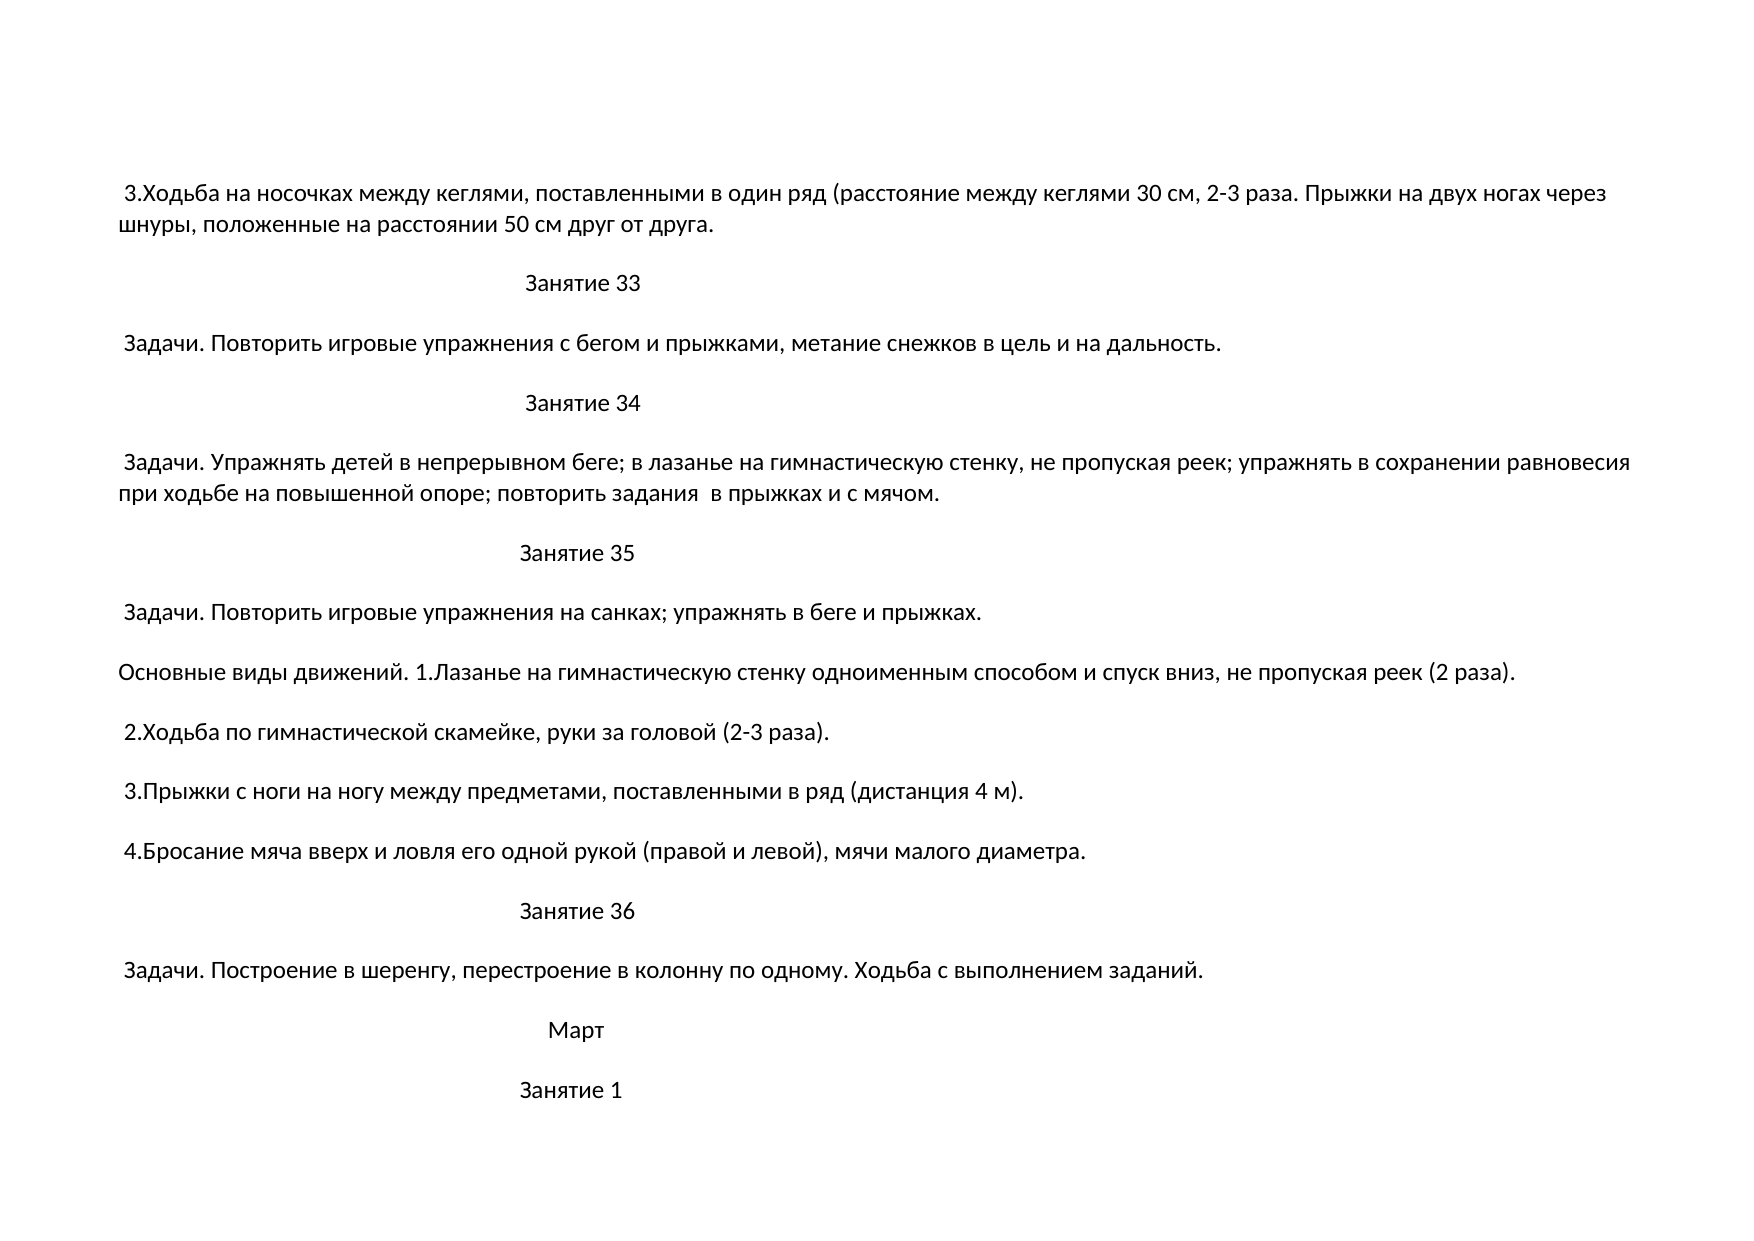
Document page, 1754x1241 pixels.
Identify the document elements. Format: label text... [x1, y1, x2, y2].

text Задачи. Построение в шеренгу, перестроение в колонну по одному. Ходьба с выполнением заданий. [118, 954, 1636, 985]
text Основные виды движений. 1.Лазанье на гимнастическую стенку одноименным способом и спуск вниз, не пропуская реек (2 раза). [118, 656, 1636, 687]
text Занятие 33 [118, 267, 1636, 298]
text Март [118, 1014, 1636, 1045]
text Занятие 36 [118, 895, 1636, 925]
text 3.Прыжки с ноги на ногу между предметами, поставленными в ряд (дистанция 4 м). [118, 775, 1636, 806]
text 3.Ходьба на носочках между кеглями, поставленными в один ряд (расстояние между кеглями 30 см, 2-3 раза. Прыжки на двух ногах через шнуры, положенные на расстоянии 50 см друг от друга. [118, 177, 1636, 238]
text 4.Бросание мяча вверх и ловля его одной рукой (правой и левой), мячи малого диаметра. [118, 835, 1636, 866]
text Занятие 35 [118, 537, 1636, 567]
text Занятие 34 [118, 387, 1636, 417]
text 2.Ходьба по гимнастической скамейке, руки за головой (2-3 раза). [118, 716, 1636, 746]
text Задачи. Упражнять детей в непрерывном беге; в лазанье на гимнастическую стенку, не пропуская реек; упражнять в сохранении равновесия при ходьбе на повышенной опоре; повторить задания в прыжках и с мячом. [118, 446, 1636, 507]
text Задачи. Повторить игровые упражнения на санках; упражнять в беге и прыжках. [118, 596, 1636, 627]
text Задачи. Повторить игровые упражнения с бегом и прыжками, метание снежков в цель и на дальность. [118, 327, 1636, 358]
text Занятие 1 [118, 1074, 1636, 1104]
